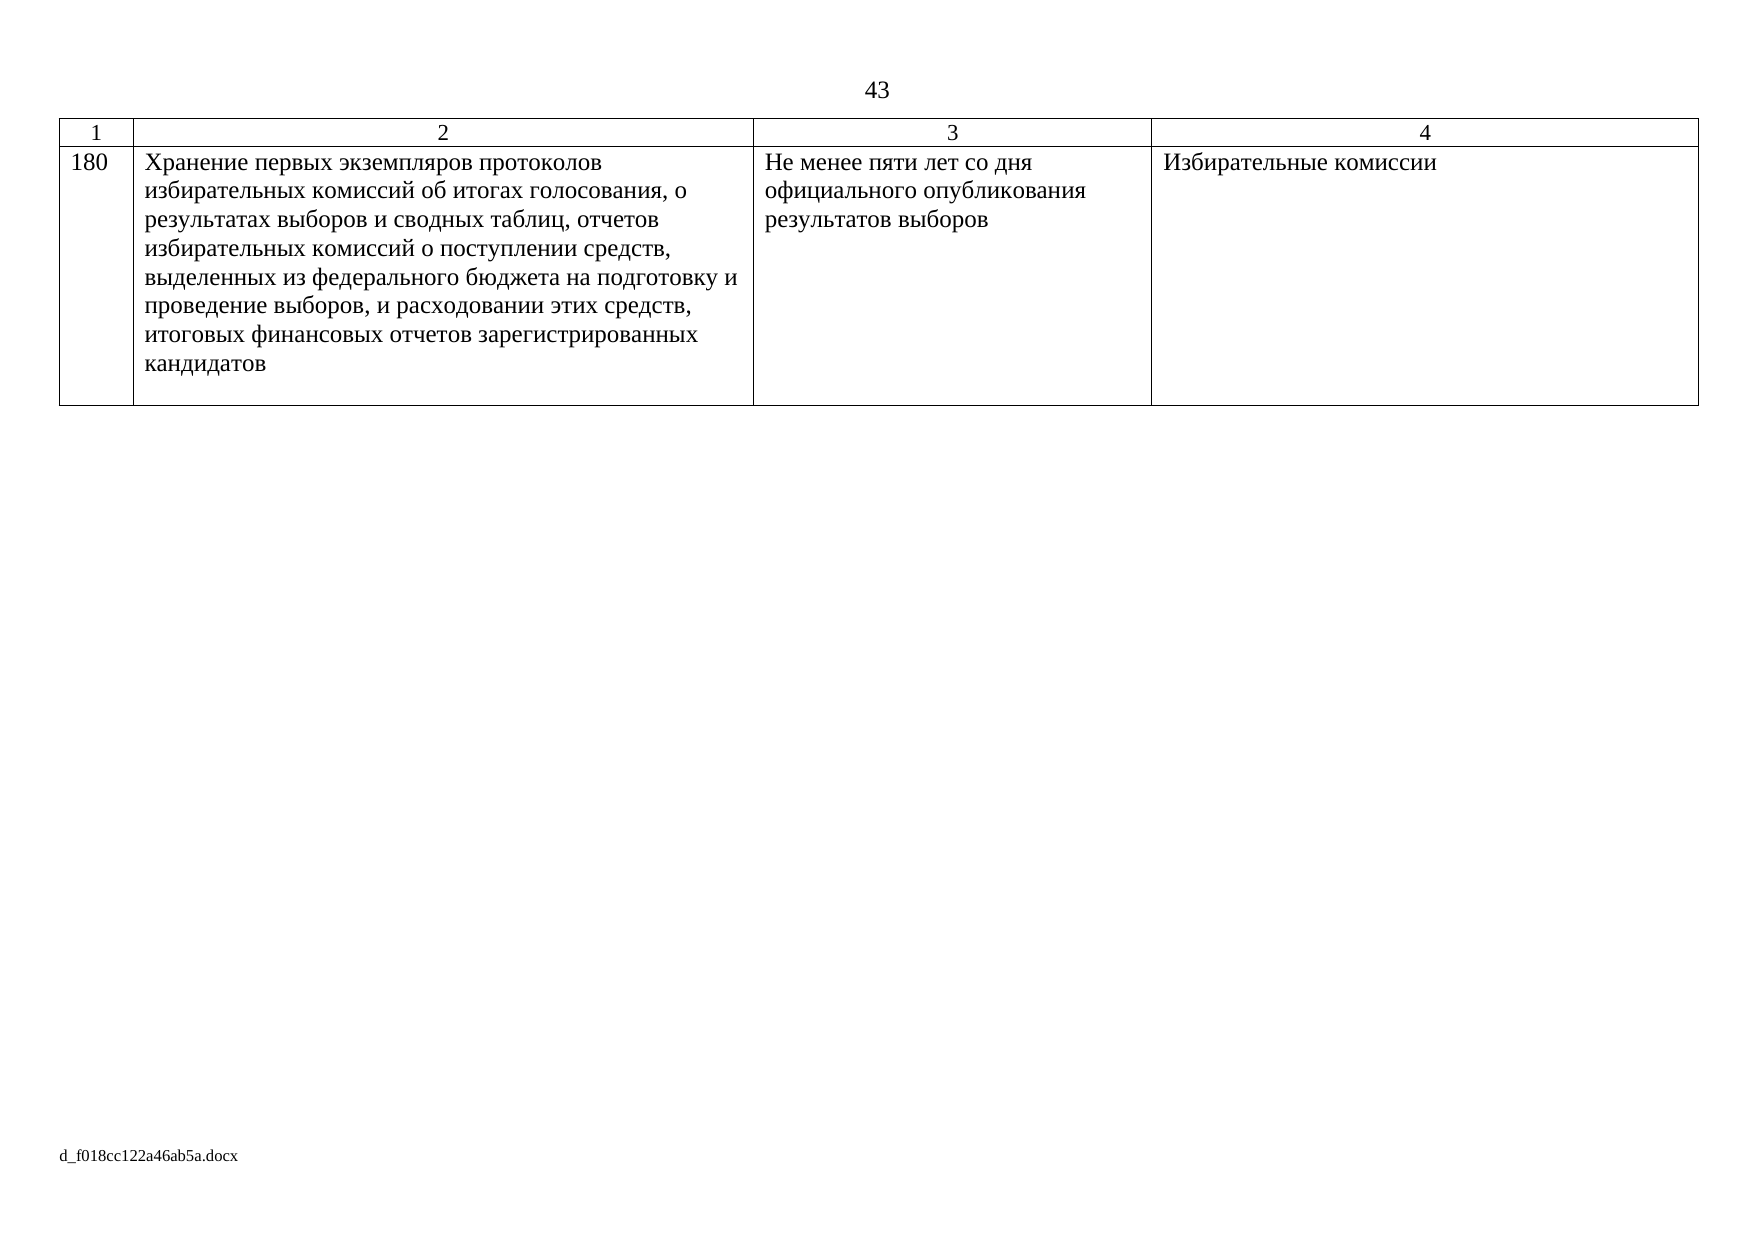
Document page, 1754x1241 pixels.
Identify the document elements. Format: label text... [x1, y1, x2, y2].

table_cell Избирательные комиссии [1152, 147, 1698, 405]
table_header 3 [754, 119, 1151, 146]
table_cell [60, 147, 133, 405]
table_cell Не менее пяти лет со дня официального опубликования результатов выборов [754, 147, 1151, 405]
table_header 1 [60, 119, 133, 146]
table_header 2 [134, 119, 753, 146]
table_header 4 [1152, 119, 1698, 146]
table_cell Хранение первых экземпляров протоколов избирательных комиссий об итогах голосования, о результатах выборов и сводных таблиц, отчетов избирательных комиссий о поступлении средств, выделенных из федерального бюджета на подготовку и проведение выборов, и расходовании этих средств, итоговых финансовых отчетов зарегистрированных кандидатов [134, 147, 753, 405]
